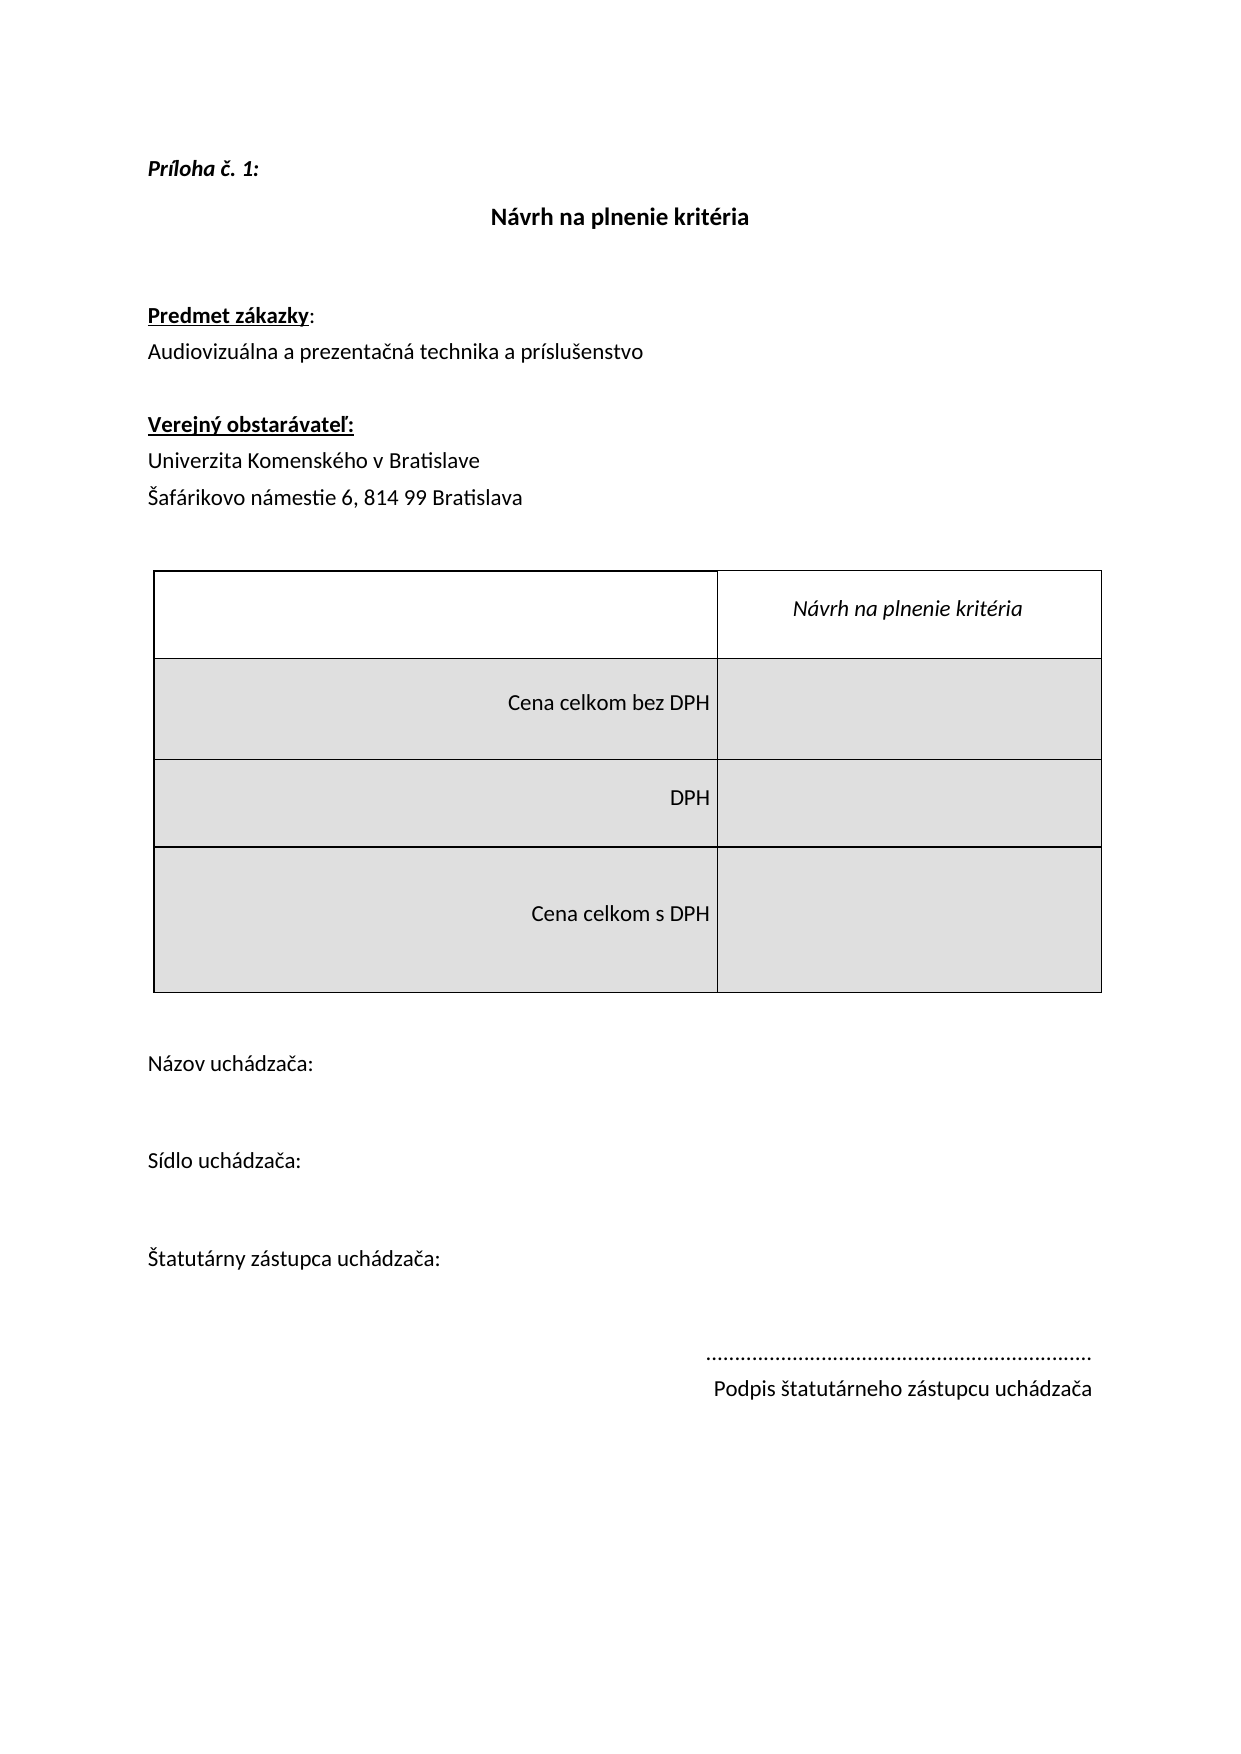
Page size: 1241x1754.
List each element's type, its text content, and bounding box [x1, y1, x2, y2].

text Predmet zákazky: [148, 301, 1093, 329]
text ................................................................... [148, 1338, 1093, 1366]
text Sídlo uchádzača: [148, 1147, 1093, 1174]
text Návrh na plnenie kritéria [148, 201, 1093, 231]
table_header [155, 572, 717, 658]
table_cell [718, 659, 1101, 759]
text Univerzita Komenského v Bratislave [148, 447, 1093, 474]
table_cell [718, 760, 1101, 846]
text Podpis štatutárneho zástupcu uchádzača [148, 1374, 1093, 1402]
table_cell Cena celkom s DPH [155, 848, 717, 992]
text Štatutárny zástupca uchádzača: [148, 1244, 1093, 1272]
table_header Návrh na plnenie kritéria [718, 571, 1101, 658]
text Príloha č. 1: [148, 154, 1093, 182]
table_cell Cena celkom bez DPH [155, 659, 717, 759]
text Šafárikovo námestie 6, 814 99 Bratislava [148, 483, 1093, 511]
text Verejný obstarávateľ: [148, 410, 1093, 438]
text Audiovizuálna a prezentačná technika a príslušenstvo [148, 337, 1093, 365]
table_cell DPH [155, 760, 717, 846]
text Názov uchádzača: [148, 1049, 1093, 1077]
table_cell [718, 848, 1101, 992]
